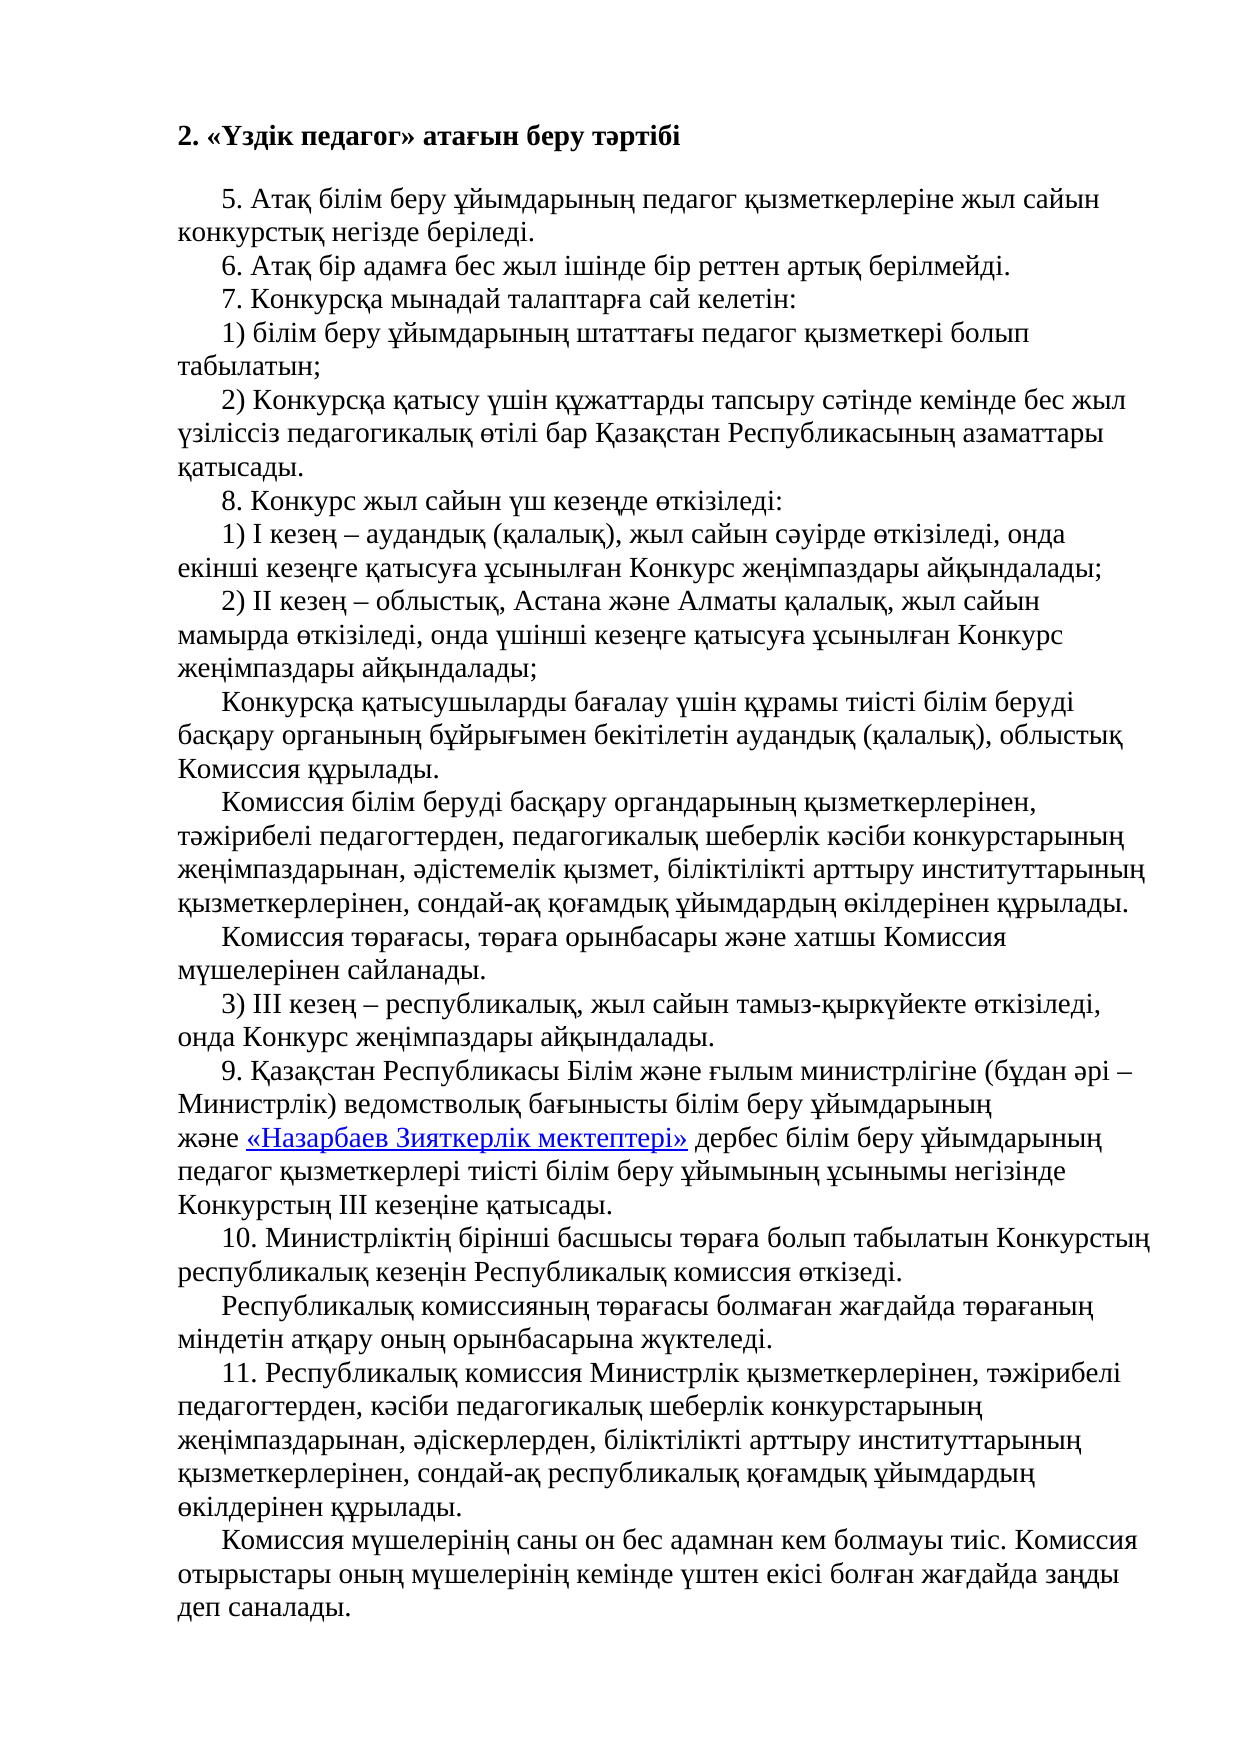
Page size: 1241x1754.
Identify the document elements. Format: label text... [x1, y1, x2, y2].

text 2. «Үздік педагог» атағын беру тәртібі [177, 118, 1152, 152]
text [177, 181, 1152, 1623]
